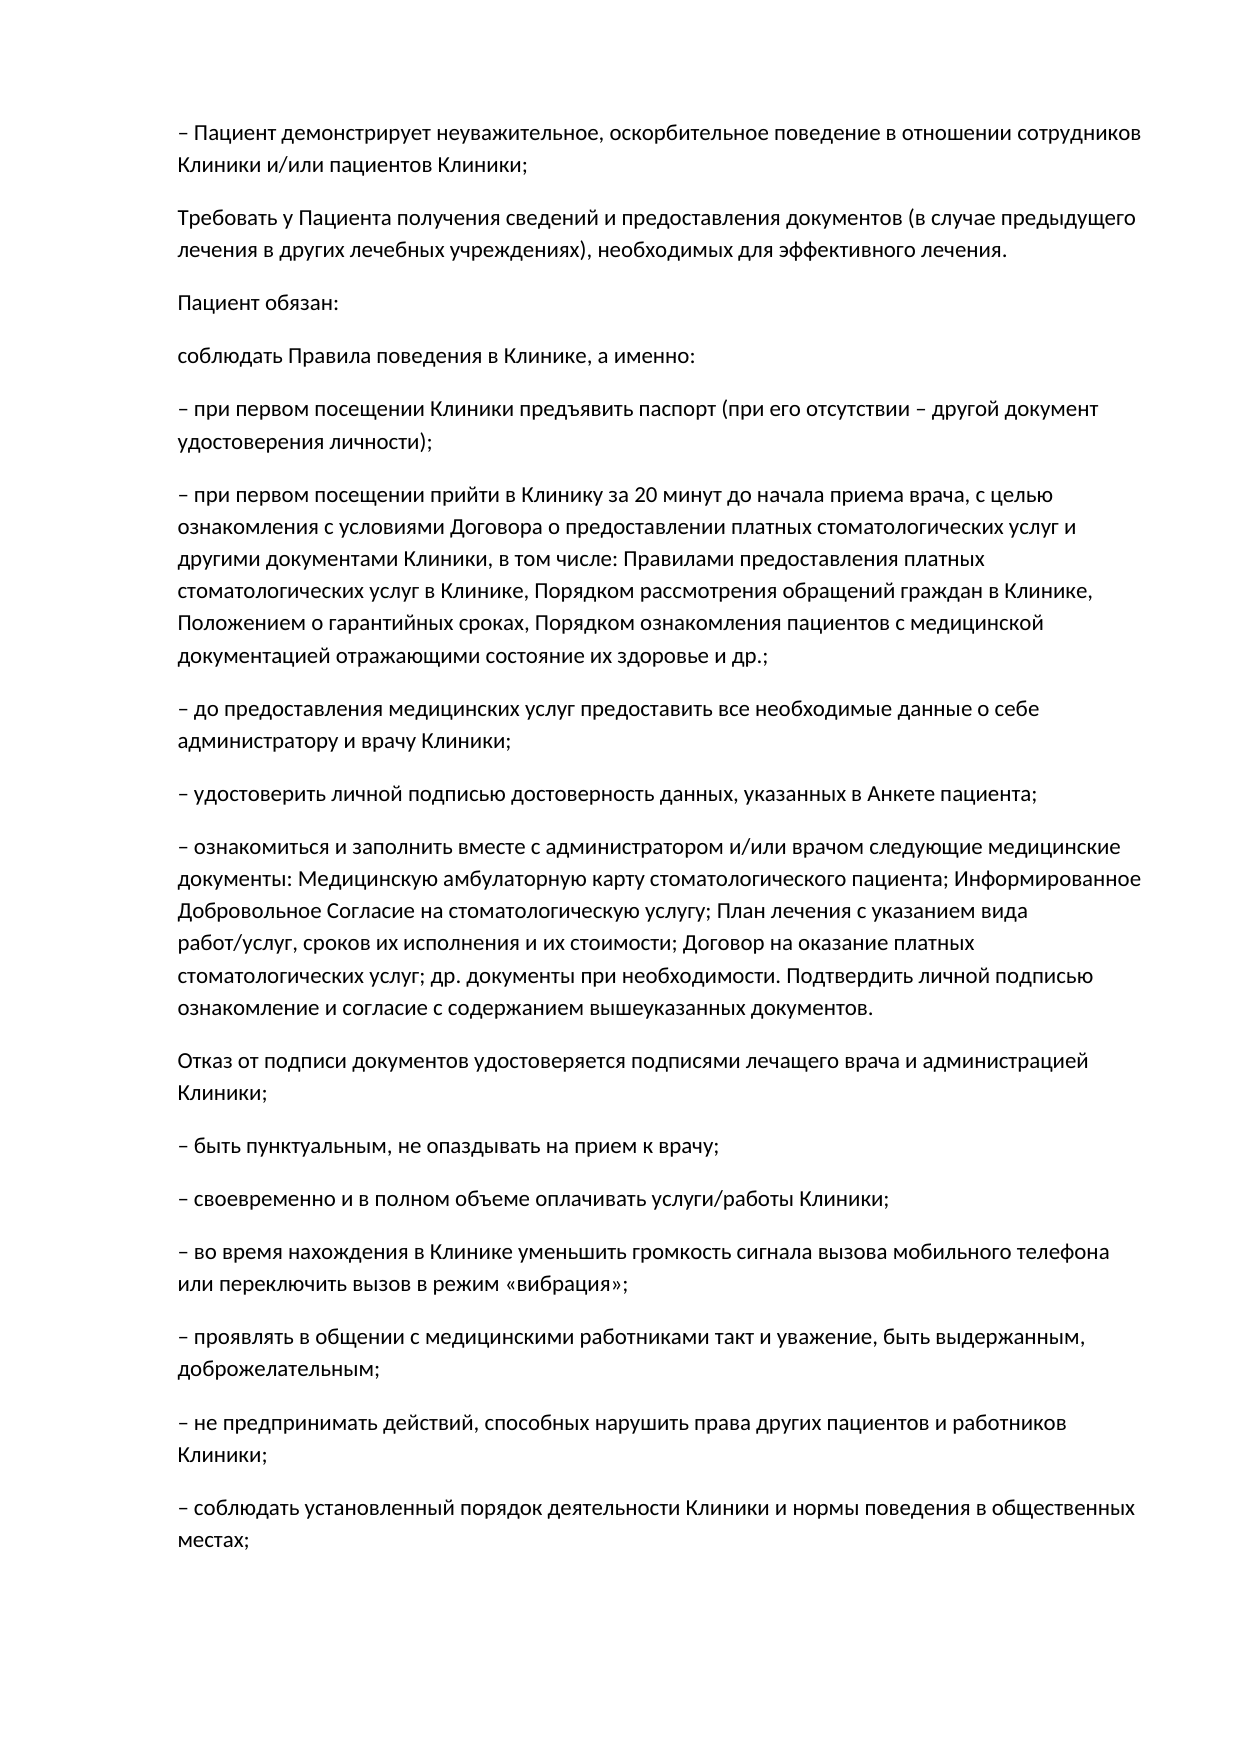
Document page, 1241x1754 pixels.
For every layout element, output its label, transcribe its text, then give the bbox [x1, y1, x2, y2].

text Отказ от подписи документов удостоверяется подписями лечащего врача и администрацией Клиники; [177, 1046, 1152, 1106]
text – проявлять в общении с медицинскими работниками такт и уважение, быть выдержанным, доброжелательным; [177, 1322, 1152, 1383]
text Требовать у Пациента получения сведений и предоставления документов (в случае предыдущего лечения в других лечебных учреждениях), необходимых для эффективного лечения. [177, 203, 1152, 263]
text Пациент обязан: [177, 288, 1152, 317]
text – соблюдать установленный порядок деятельности Клиники и нормы поведения в общественных местах; [177, 1493, 1152, 1553]
text – быть пунктуальным, не опаздывать на прием к врачу; [177, 1131, 1152, 1159]
text – при первом посещении прийти в Клинику за 20 минут до начала приема врача, с целью ознакомления с условиями Договора о предоставлении платных стоматологических услуг и другими документами Клиники, в том числе: Правилами предоставления платных стоматологических услуг в Клинике, Порядком рассмотрения обращений граждан в Клинике, Положением о гарантийных сроках, Порядком ознакомления пациентов с медицинской документацией отражающими состояние их здоровье и др.; [177, 480, 1152, 669]
text – своевременно и в полном объеме оплачивать услуги/работы Клиники; [177, 1184, 1152, 1212]
text – при первом посещении Клиники предъявить паспорт (при его отсутствии – другой документ удостоверения личности); [177, 394, 1152, 455]
text – не предпринимать действий, способных нарушить права других пациентов и работников Клиники; [177, 1408, 1152, 1468]
text – удостоверить личной подписью достоверность данных, указанных в Анкете пациента; [177, 779, 1152, 807]
text – Пациент демонстрирует неуважительное, оскорбительное поведение в отношении сотрудников Клиники и/или пациентов Клиники; [177, 118, 1152, 178]
text соблюдать Правила поведения в Клинике, а именно: [177, 342, 1152, 369]
text – ознакомиться и заполнить вместе с администратором и/или врачом следующие медицинские документы: Медицинскую амбулаторную карту стоматологического пациента; Информированное Добровольное Согласие на стоматологическую услугу; План лечения с указанием вида работ/услуг, сроков их исполнения и их стоимости; Договор на оказание платных стоматологических услуг; др. документы при необходимости. Подтвердить личной подписью ознакомление и согласие с содержанием вышеуказанных документов. [177, 832, 1152, 1021]
text – до предоставления медицинских услуг предоставить все необходимые данные о себе администратору и врачу Клиники; [177, 694, 1152, 754]
text – во время нахождения в Клинике уменьшить громкость сигнала вызова мобильного телефона или переключить вызов в режим «вибрация»; [177, 1237, 1152, 1297]
